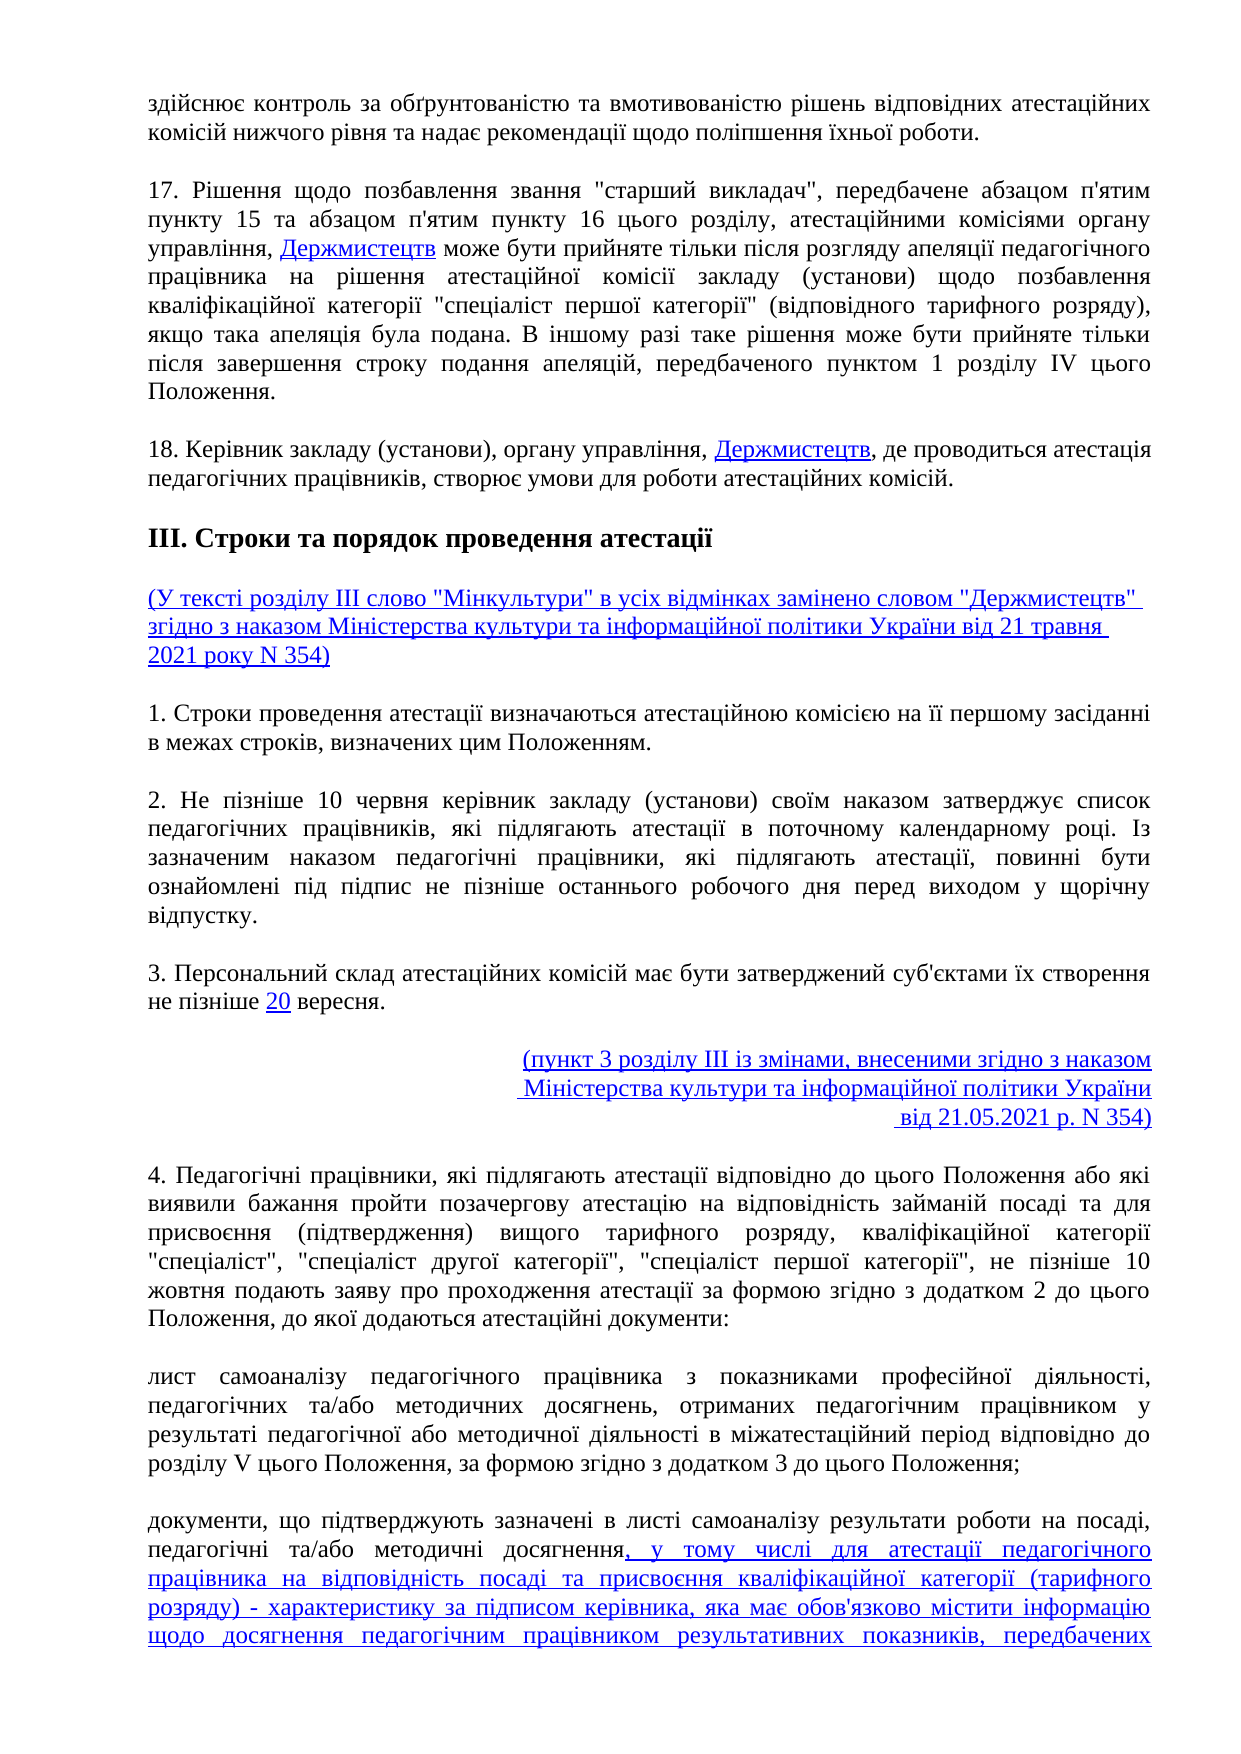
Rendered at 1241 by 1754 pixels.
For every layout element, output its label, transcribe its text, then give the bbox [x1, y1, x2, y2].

text 2. Не пізніше 10 червня керівник закладу (установи) своїм наказом затверджує список педагогічних працівників, які підлягають атестації в поточному календарному році. Із зазначеним наказом педагогічні працівники, які підлягають атестації, повинні бути ознайомлені під підпис не пізніше останнього робочого дня перед виходом у щорічну відпустку. [148, 785, 1152, 928]
text 4. Педагогічні працівники, які підлягають атестації відповідно до цього Положення або які виявили бажання пройти позачергову атестацію на відповідність займаній посаді та для присвоєння (підтвердження) вищого тарифного розряду, кваліфікаційної категорії "спеціаліст", "спеціаліст другої категорії", "спеціаліст першої категорії", не пізніше 10 жовтня подають заяву про проходження атестації за формою згідно з додатком 2 до цього Положення, до якої додаються атестаційні документи: [148, 1160, 1152, 1332]
text лист самоаналізу педагогічного працівника з показниками професійної діяльності, педагогічних та/або методичних досягнень, отриманих педагогічним працівником у результаті педагогічної або методичної діяльності в міжатестаційний період відповідно до розділу V цього Положення, за формою згідно з додатком 3 до цього Положення; [148, 1361, 1152, 1476]
text 1. Строки проведення атестації визначаються атестаційною комісією на її першому засіданні в межах строків, визначених цим Положенням. [148, 698, 1152, 756]
table_header (У тексті розділу IIІ слово "Мінкультури" в усіх відмінках замінено словом "Держмистецтв" згідно з наказом Міністерства культури та інформаційної політики України від 21 травня 2021 року N 354) [148, 583, 1152, 669]
text 18. Керівник закладу (установи), органу управління, Держмистецтв, де проводиться атестація педагогічних працівників, створює умови для роботи атестаційних комісій. [148, 434, 1152, 492]
text III. Строки та порядок проведення атестації [148, 521, 1152, 553]
text здійснює контроль за обґрунтованістю та вмотивованістю рішень відповідних атестаційних комісій нижчого рівня та надає рекомендації щодо поліпшення їхньої роботи. [148, 88, 1152, 146]
text 17. Рішення щодо позбавлення звання "старший викладач", передбачене абзацом п'ятим пункту 15 та абзацом п'ятим пункту 16 цього розділу, атестаційними комісіями органу управління, Держмистецтв може бути прийняте тільки після розгляду апеляції педагогічного працівника на рішення атестаційної комісії закладу (установи) щодо позбавлення кваліфікаційної категорії "спеціаліст першої категорії" (відповідного тарифного розряду), якщо така апеляція була подана. В іншому разі таке рішення може бути прийняте тільки після завершення строку подання апеляцій, передбаченого пунктом 1 розділу IV цього Положення. [148, 175, 1152, 405]
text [148, 1589, 1152, 1646]
text (пункт 3 розділу ІІІ із змінами, внесеними згідно з наказом Міністерства культури та інформаційної політики України від 21.05.2021 р. N 354) [148, 1044, 1152, 1131]
text 3. Персональний склад атестаційних комісій має бути затверджений суб'єктами їх створення не пізніше 20 вересня. [148, 958, 1152, 1015]
